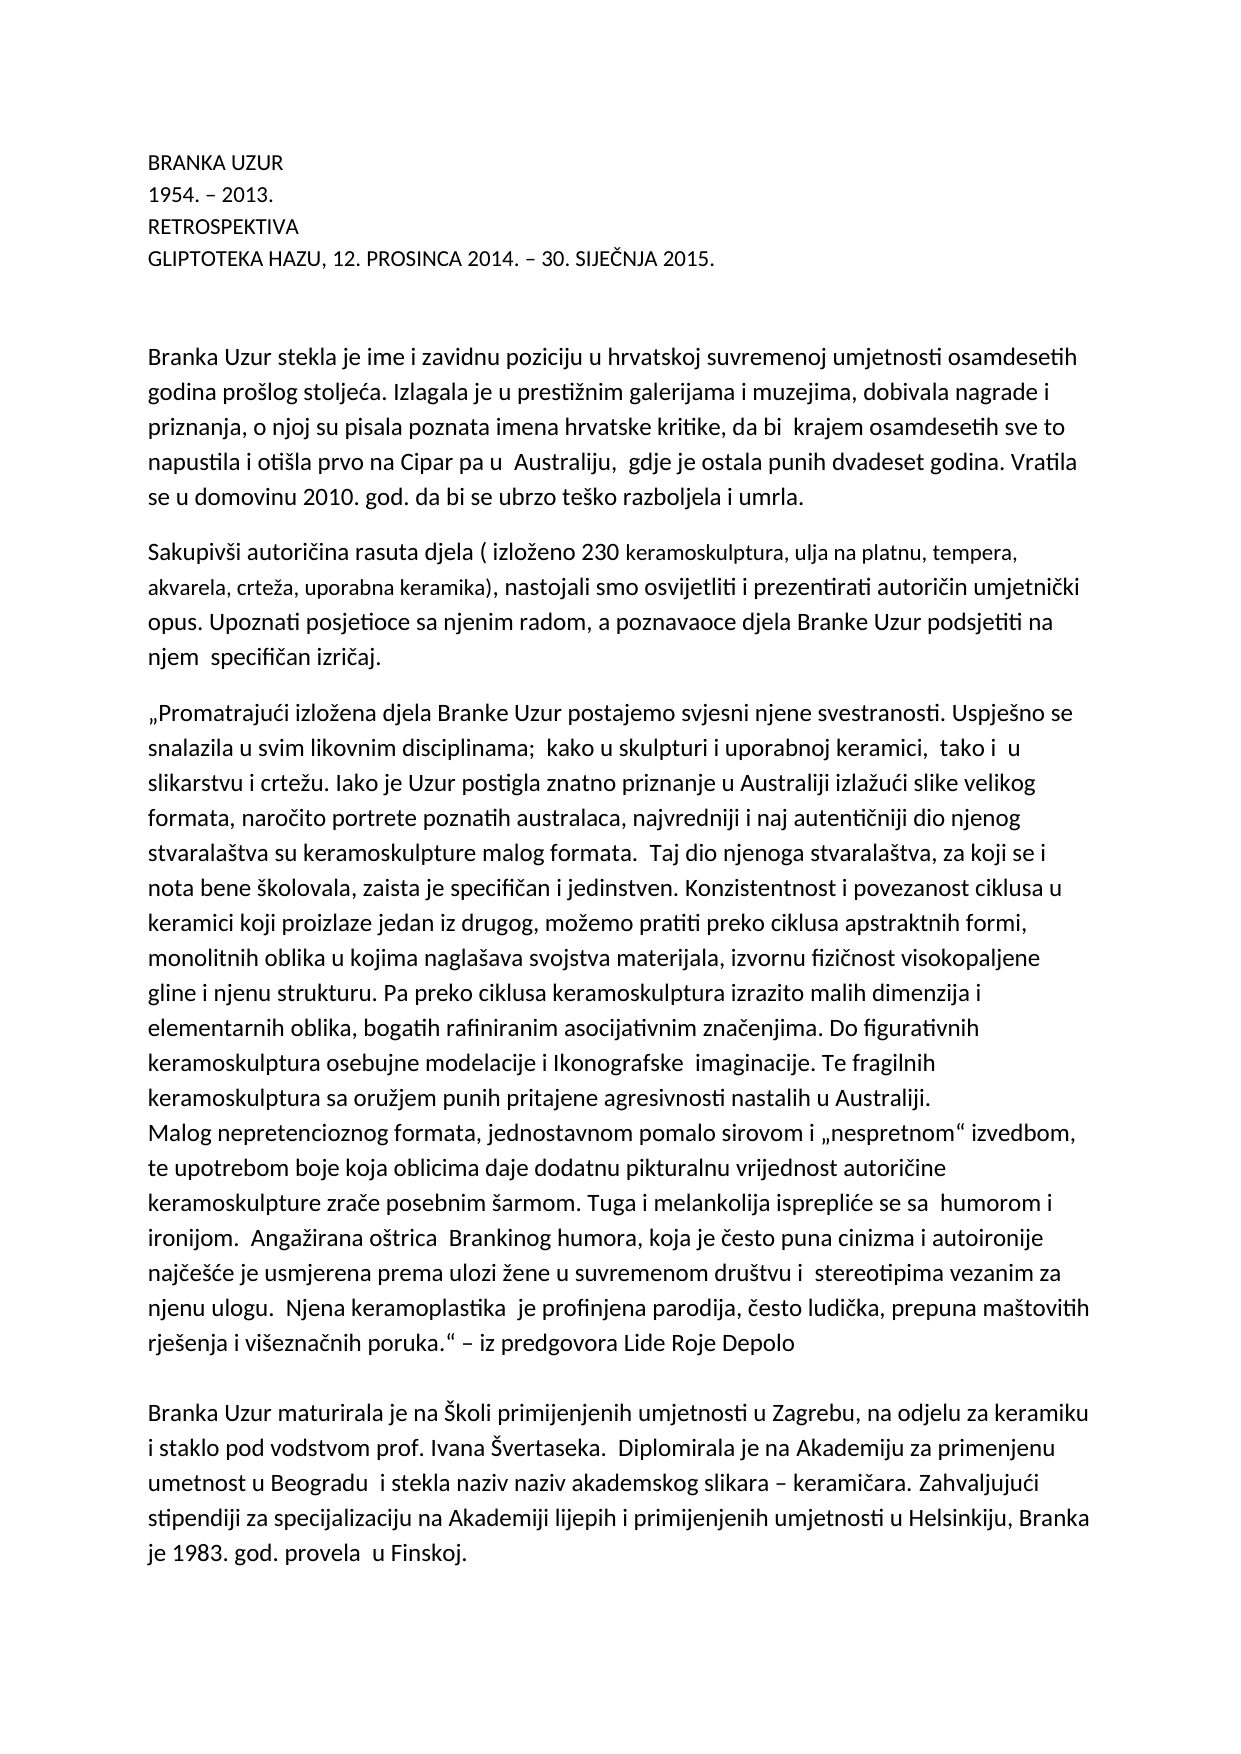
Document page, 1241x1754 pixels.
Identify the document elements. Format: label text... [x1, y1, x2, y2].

text Sakupivši autoričina rasuta djela ( izloženo 230 keramoskulptura, ulja na platnu, tempera, akvarela, crteža, uporabna keramika), nastojali smo osvijetliti i prezentirati autoričin umjetnički opus. Upoznati posjetioce sa njenim radom, a poznavaoce djela Branke Uzur podsjetiti na njem specifičan izričaj. [148, 537, 1093, 672]
text 1954. – 2013. [148, 180, 1093, 208]
text GLIPTOTEKA HAZU, 12. PROSINCA 2014. – 30. SIJEČNJA 2015. [148, 244, 1093, 272]
text Branka Uzur stekla je ime i zavidnu poziciju u hrvatskoj suvremenoj umjetnosti osamdesetih godina prošlog stoljeća. Izlagala je u prestižnim galerijama i muzejima, dobivala nagrade i priznanja, o njoj su pisala poznata imena hrvatske kritike, da bi krajem osamdesetih sve to napustila i otišla prvo na Cipar pa u Australiju, gdje je ostala punih dvadeset godina. Vratila se u domovinu 2010. god. da bi se ubrzo teško razboljela i umrla. [148, 341, 1093, 511]
text Malog nepretencioznog formata, jednostavnom pomalo sirovom i „nespretnom“ izvedbom, te upotrebom boje koja oblicima daje dodatnu pikturalnu vrijednost autoričine keramoskulpture zrače posebnim šarmom. Tuga i melankolija isprepliće se sa humorom i ironijom. Angažirana oštrica Brankinog humora, koja je često puna cinizma i autoironije najčešće je usmjerena prema ulozi žene u suvremenom društvu i stereotipima vezanim za njenu ulogu. Njena keramoplastika je profinjena parodija, često ludička, prepuna maštovitih rješenja i višeznačnih poruka.“ – iz predgovora Lide Roje Depolo [148, 1117, 1093, 1358]
text „Promatrajući izložena djela Branke Uzur postajemo svjesni njene svestranosti. Uspješno se snalazila u svim likovnim disciplinama; kako u skulpturi i uporabnoj keramici, tako i u slikarstvu i crtežu. Iako je Uzur postigla znatno priznanje u Australiji izlažući slike velikog formata, naročito portrete poznatih australaca, najvredniji i naj autentičniji dio njenog stvaralaštva su keramoskulpture malog formata. Taj dio njenoga stvaralaštva, za koji se i nota bene školovala, zaista je specifičan i jedinstven. Konzistentnost i povezanost ciklusa u keramici koji proizlaze jedan iz drugog, možemo pratiti preko ciklusa apstraktnih formi, monolitnih oblika u kojima naglašava svojstva materijala, izvornu fizičnost visokopaljene gline i njenu strukturu. Pa preko ciklusa keramoskulptura izrazito malih dimenzija i elementarnih oblika, bogatih rafiniranim asocijativnim značenjima. Do figurativnih keramoskulptura osebujne modelacije i Ikonografske imaginacije. Te fragilnih keramoskulptura sa oružjem punih pritajene agresivnosti nastalih u Australiji. [148, 697, 1093, 1113]
text RETROSPEKTIVA [148, 212, 1093, 240]
text Branka Uzur maturirala je na Školi primijenjenih umjetnosti u Zagrebu, na odjelu za keramiku i staklo pod vodstvom prof. Ivana Švertaseka. Diplomirala je na Akademiju za primenjenu umetnost u Beogradu i stekla naziv naziv akademskog slikara – keramičara. Zahvaljujući stipendiji za specijalizaciju na Akademiji lijepih i primijenjenih umjetnosti u Helsinkiju, Branka je 1983. god. provela u Finskoj. [148, 1397, 1093, 1568]
text BRANKA UZUR [148, 148, 1093, 176]
